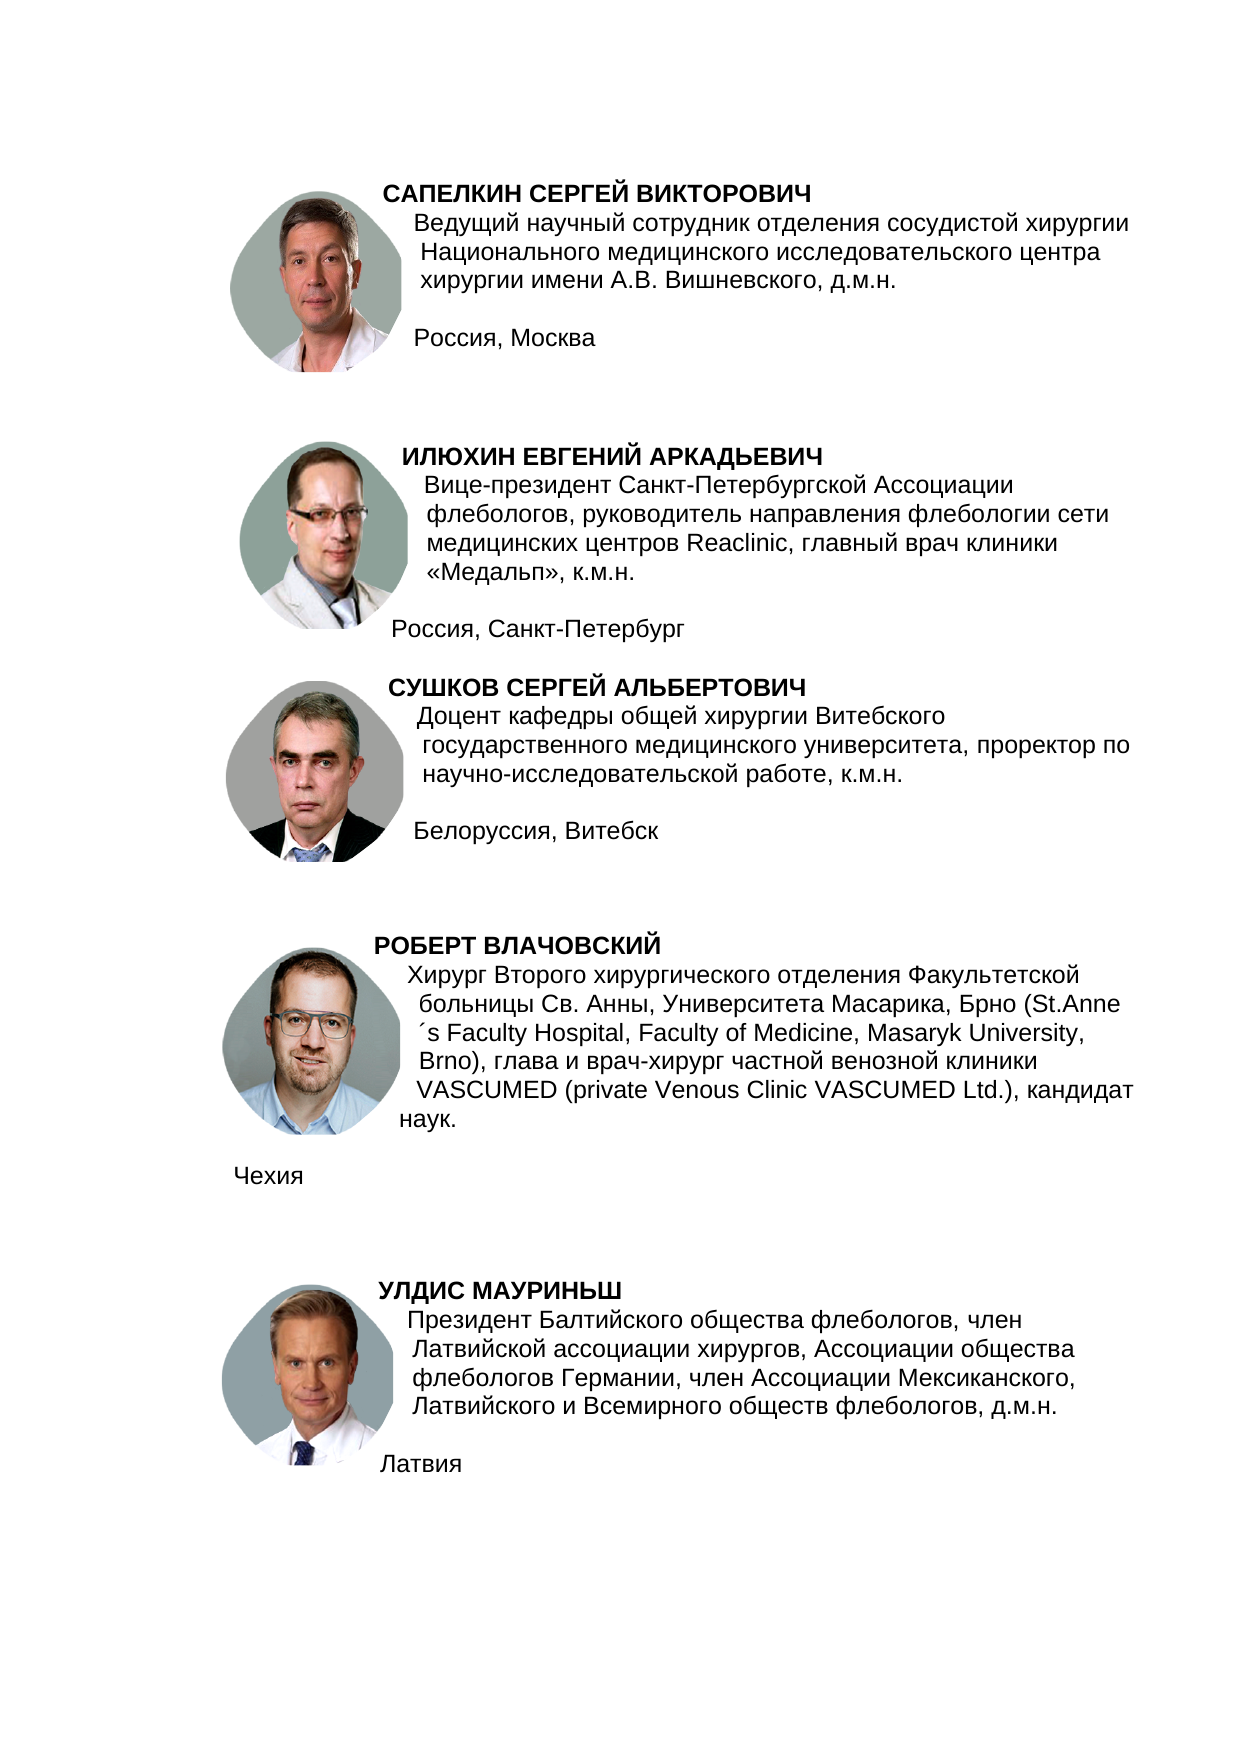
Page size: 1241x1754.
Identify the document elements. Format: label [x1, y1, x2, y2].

table_header [163, 118, 1137, 1535]
picture [225, 681, 404, 862]
picture [230, 191, 402, 373]
picture [222, 947, 401, 1135]
picture [239, 441, 408, 629]
picture [221, 1284, 394, 1466]
